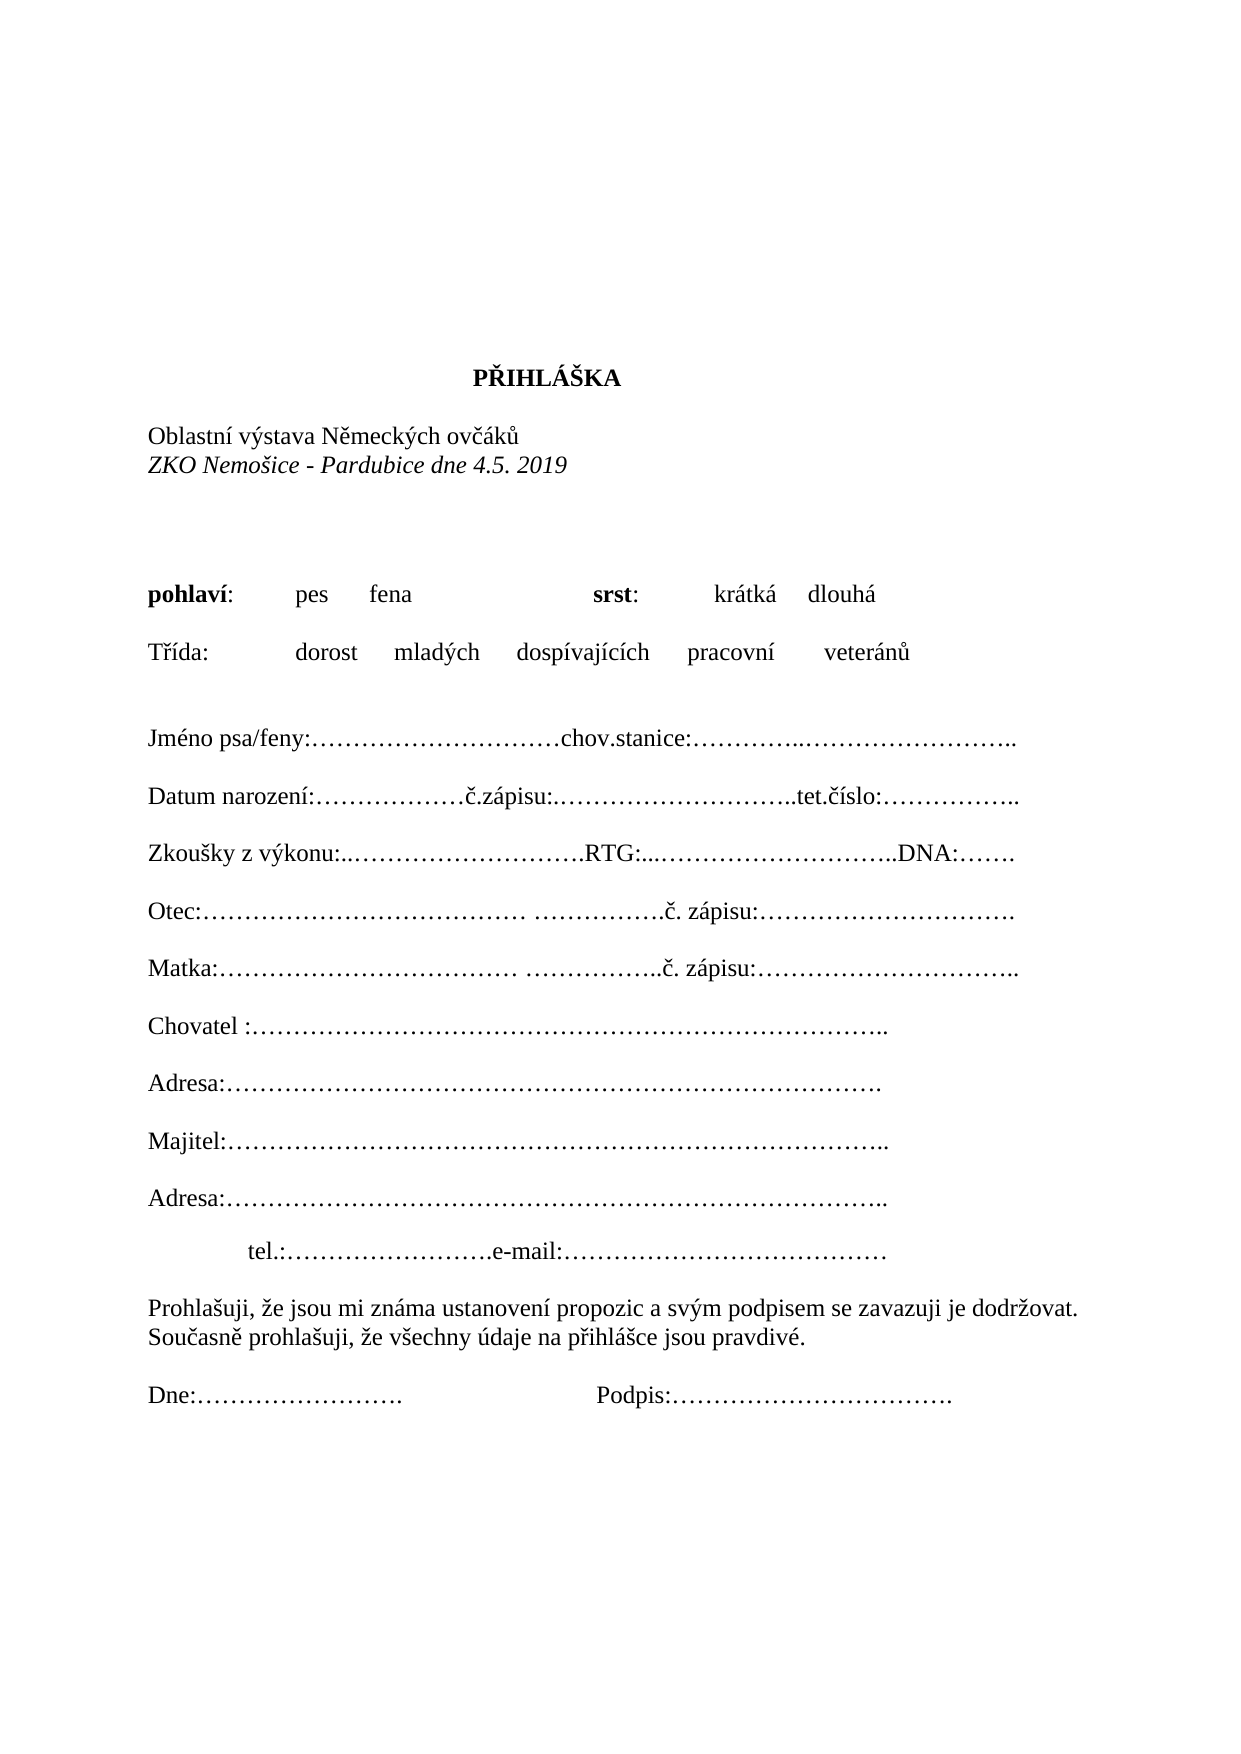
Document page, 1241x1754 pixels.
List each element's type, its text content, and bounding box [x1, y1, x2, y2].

text Otec:………………………………… …………….č. zápisu:…………………………. [148, 896, 1093, 924]
text pohlaví: pes fena srst: krátká dlouhá [148, 579, 1093, 608]
text Současně prohlašuji, že všechny údaje na přihlášce jsou pravdivé. [148, 1322, 1093, 1351]
text Adresa:……………………………………………………………………. [148, 1068, 1093, 1097]
text Prohlašuji, že jsou mi známa ustanovení propozic a svým podpisem se zavazuji je dodržovat. [148, 1293, 1093, 1322]
text Oblastní výstava Německých ovčáků [148, 421, 1093, 450]
text Chovatel :………………………………………………………………….. [148, 1011, 1093, 1039]
text Jméno psa/feny:…………………………chov.stanice:…………..…………………….. [148, 723, 1093, 752]
text tel.:…………………….e-mail:………………………………… [148, 1236, 1093, 1265]
text Majitel:…………………………………………………………………….. [148, 1126, 1093, 1154]
text Dne:……………………. Podpis:……………………………. [148, 1380, 1093, 1408]
text Třída: dorost mladých dospívajících pracovní veteránů [148, 637, 1093, 666]
text ZKO Nemošice - Pardubice dne 4.5. 2019 [148, 450, 1093, 478]
text PŘIHLÁŠKA [148, 363, 1093, 392]
text Datum narození:………………č.zápisu:.………………………..tet.číslo:…………….. [148, 781, 1093, 809]
text Zkoušky z výkonu:..……………………….RTG:...………………………..DNA:……. [148, 838, 1093, 867]
text Matka:……………………………… ……………..č. zápisu:………………………….. [148, 953, 1093, 982]
text Adresa:…………………………………………………………………….. [148, 1183, 1093, 1212]
